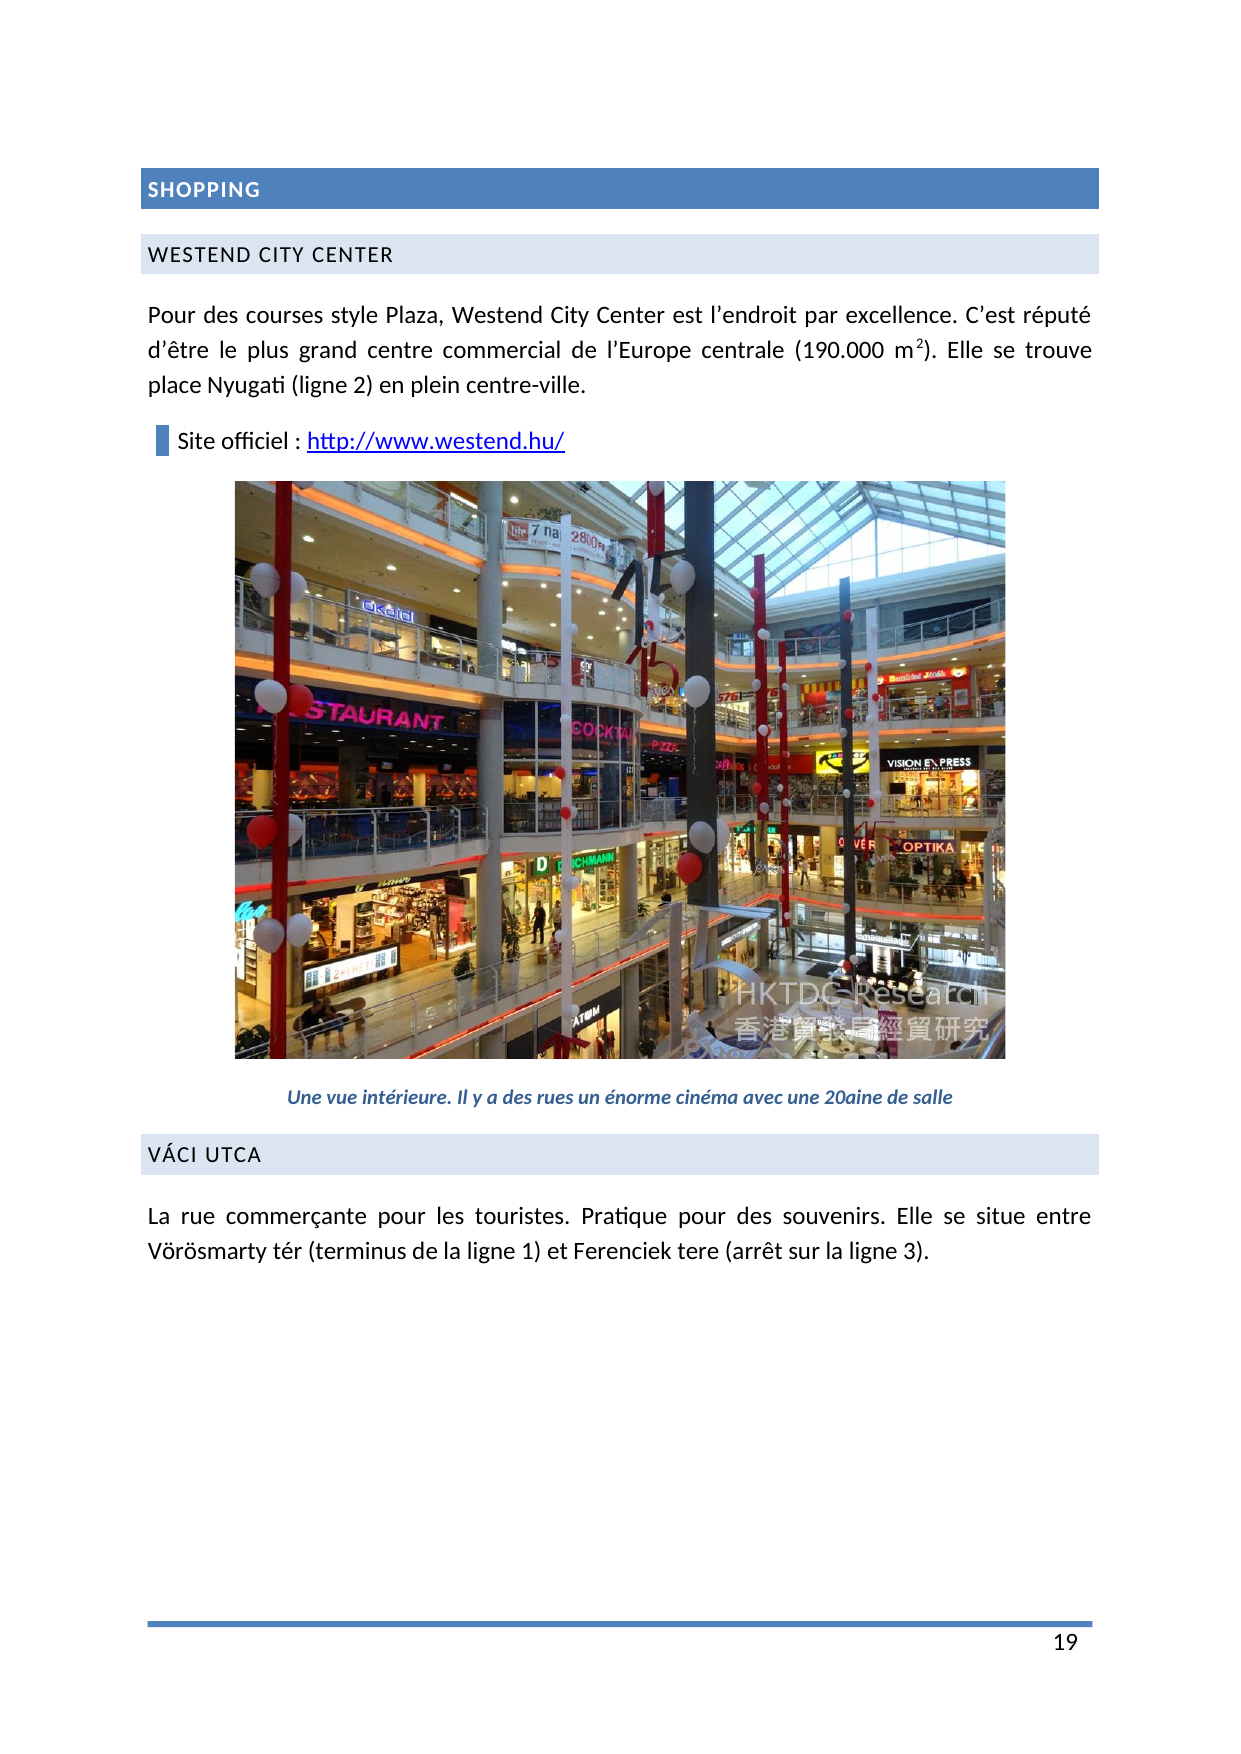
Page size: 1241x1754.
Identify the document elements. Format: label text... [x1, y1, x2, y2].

picture [234, 481, 1006, 1059]
subtitle Váci utca [148, 1141, 1093, 1168]
subtitle Westend City Center [148, 240, 1093, 268]
text La rue commerçante pour les touristes. Pratique pour des souvenirs. Elle se situe entre Vörösmarty tér (terminus de la ligne 1) et Ferenciek tere (arrêt sur la ligne 3). [148, 1200, 1093, 1265]
subtitle Shopping [148, 175, 1093, 203]
text Pour des courses style Plaza, Westend City Center est l’endroit par excellence. C’est réputé d’être le plus grand centre commercial de l’Europe centrale (190.000 m2). Elle se trouve place Nyugati (ligne 2) en plein centre-ville. [148, 299, 1093, 400]
text Une vue intérieure. Il y a des rues un énorme cinéma avec une 20aine de salle [148, 1084, 1093, 1110]
text Site officiel : http://www.westend.hu/ [169, 425, 1093, 456]
